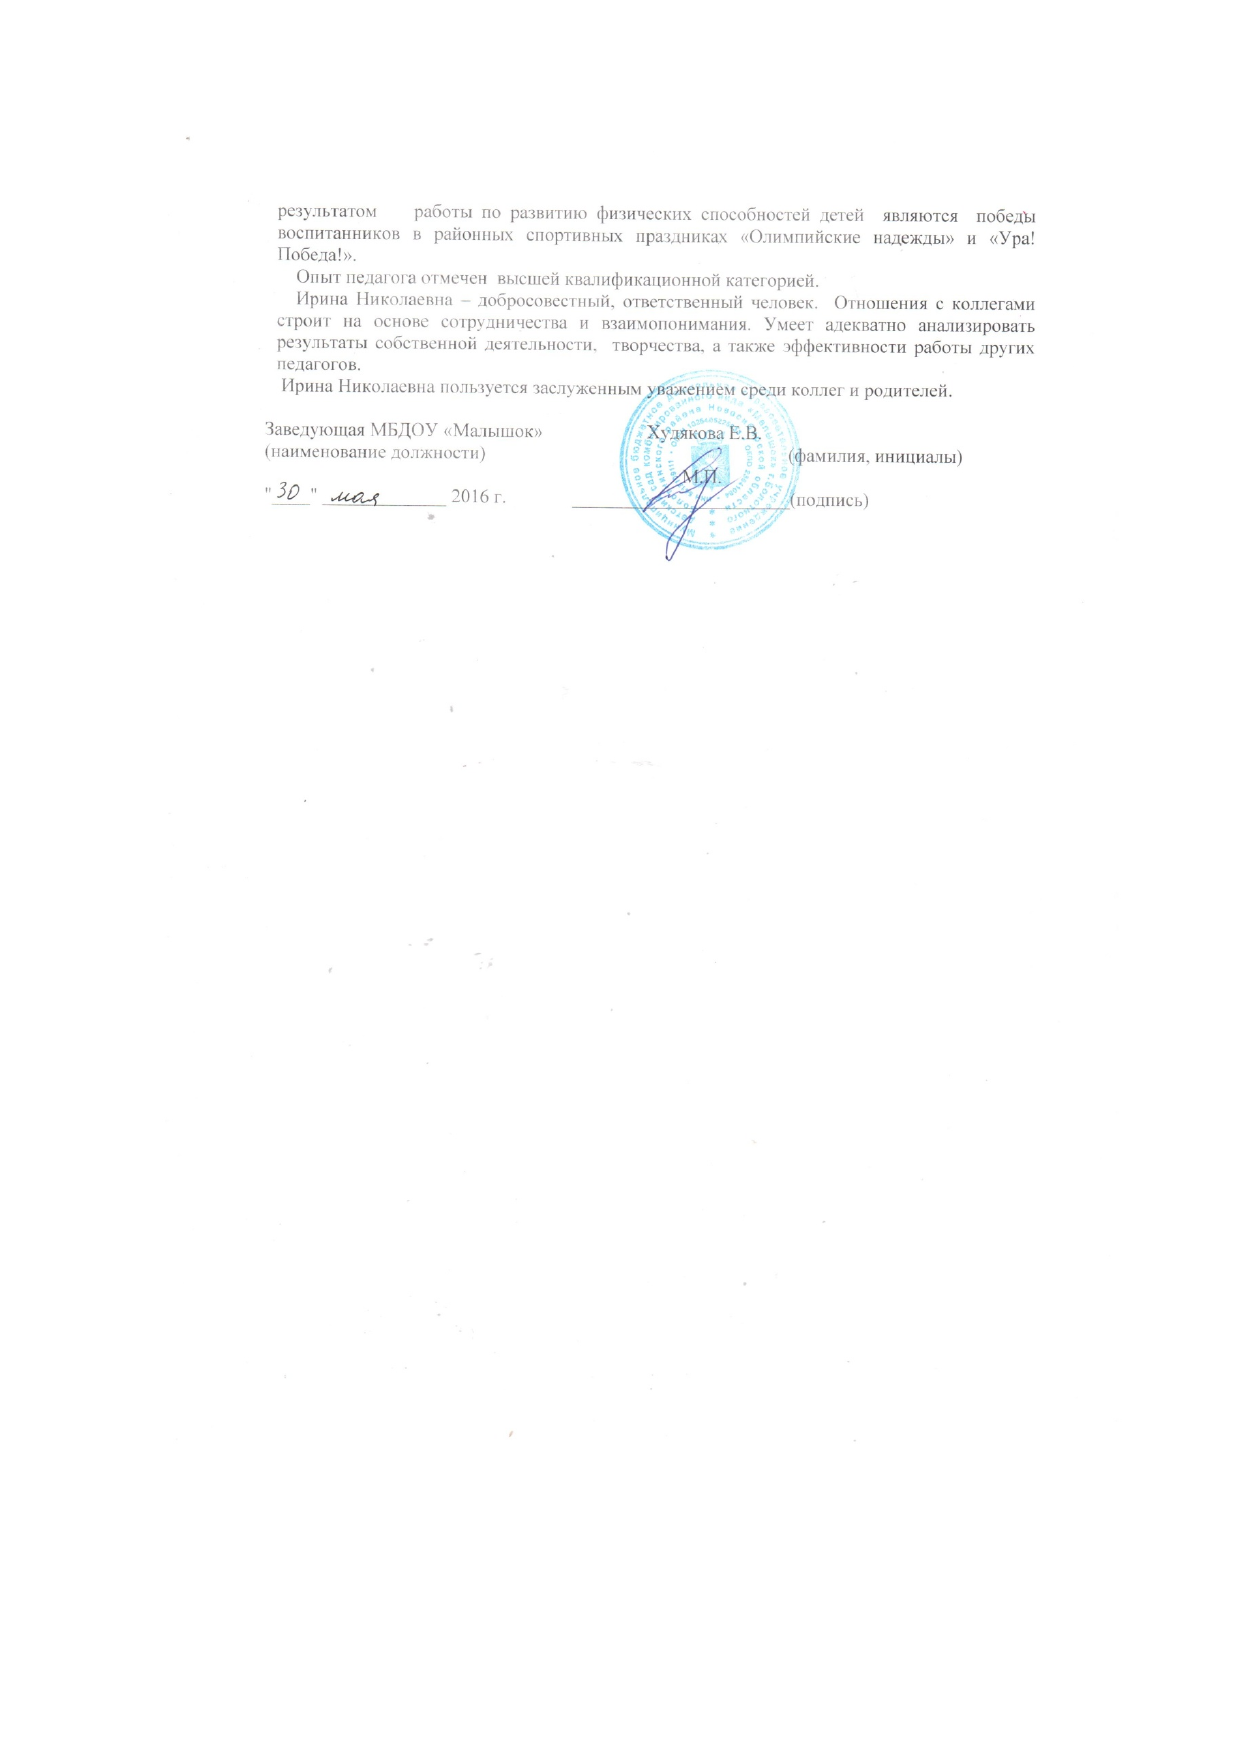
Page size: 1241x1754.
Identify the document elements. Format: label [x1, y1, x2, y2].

picture [156, 118, 1127, 1454]
